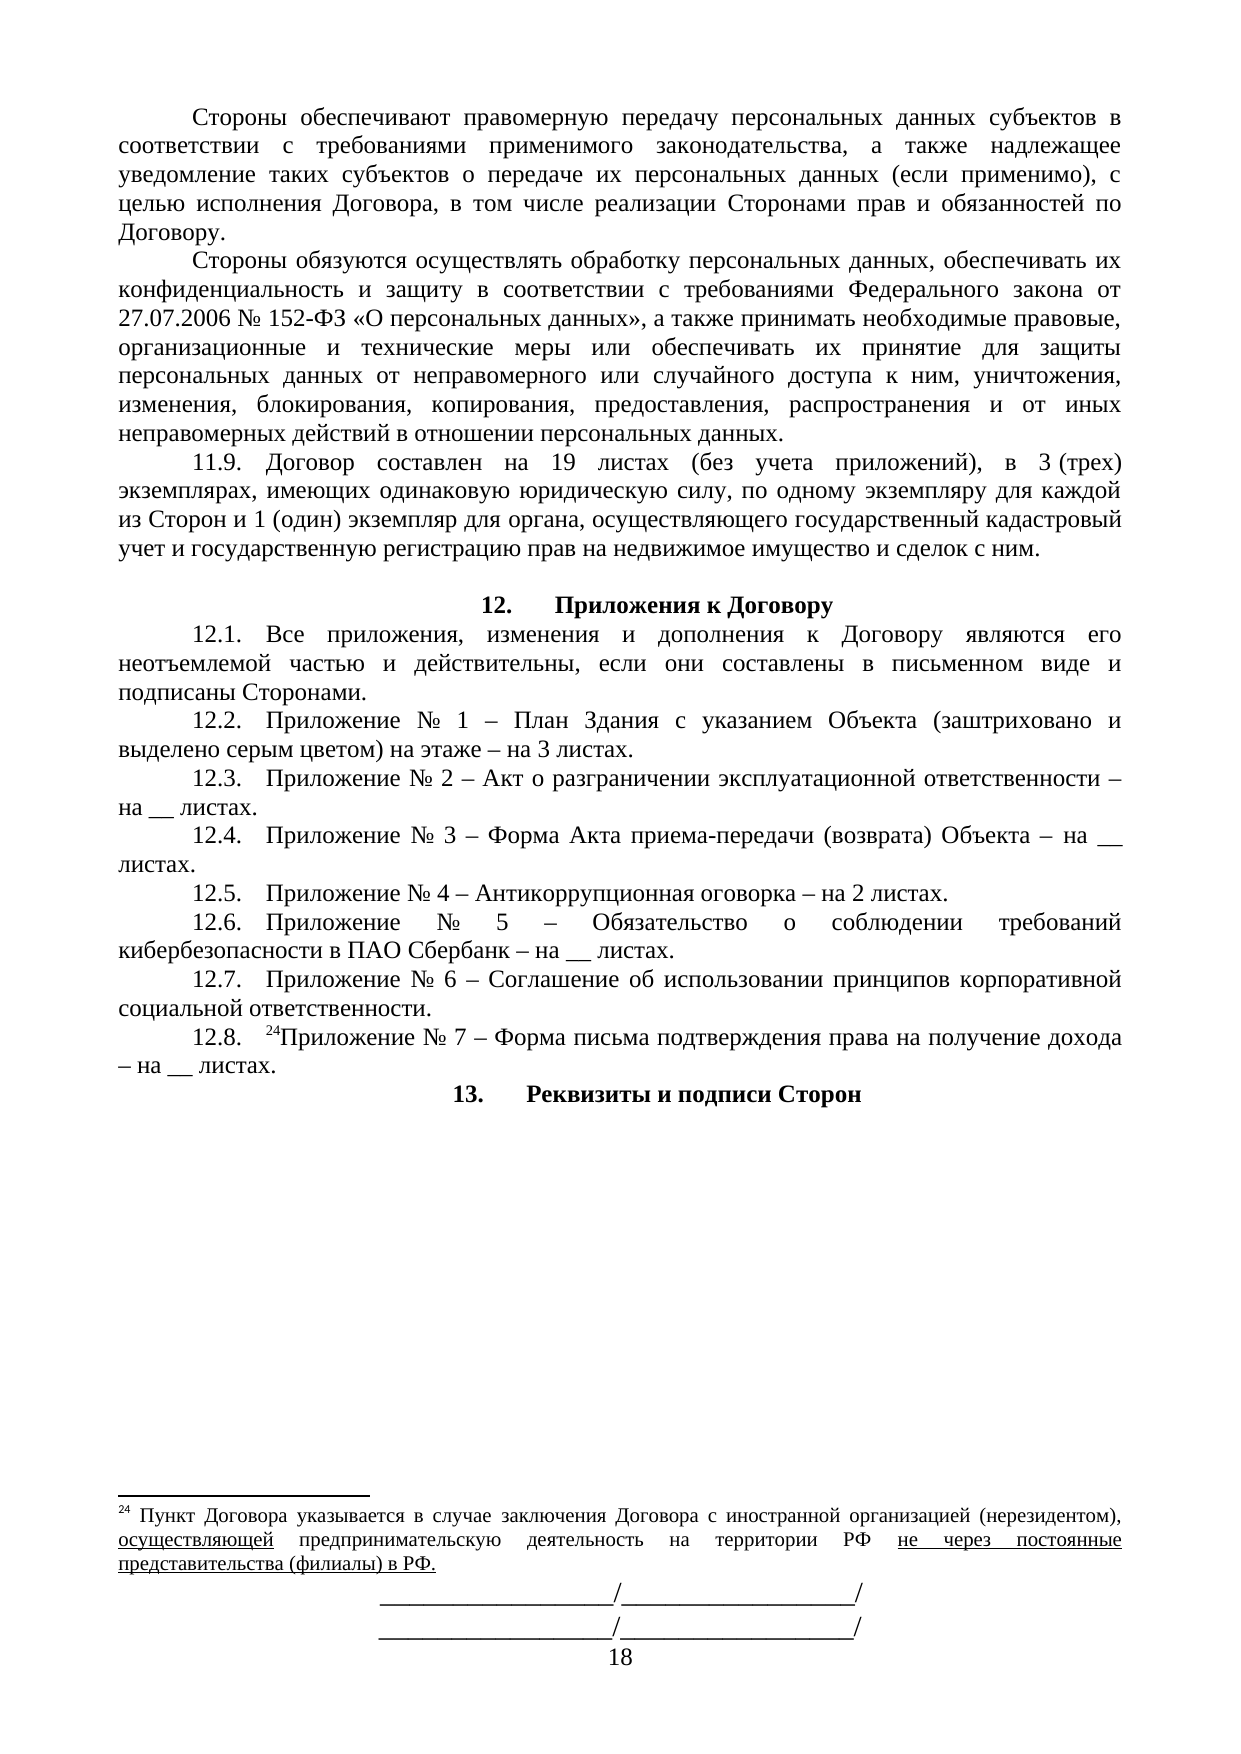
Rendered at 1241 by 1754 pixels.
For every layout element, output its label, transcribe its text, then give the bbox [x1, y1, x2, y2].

list Все приложения, изменения и дополнения к Договору являются его неотъемлемой частью и действительны, если они составлены в письменном виде и подписаны Сторонами. [118, 619, 1122, 706]
list Приложение № 6 – Соглашение об использовании принципов корпоративной социальной ответственности. [118, 964, 1122, 1022]
list Приложения к Договору [118, 591, 1122, 619]
list Приложение № 3 – Форма Акта приема-передачи (возврата) Объекта – на __ листах. [118, 821, 1122, 878]
list Приложение № 4 – Антикоррупционная оговорка – на 2 листах. [118, 878, 1122, 907]
list Приложение № 5 – Обязательство о соблюдении требований кибербезопасности в ПАО Сбербанк – на __ листах. [118, 907, 1122, 964]
list Стороны обязуются осуществлять обработку персональных данных, обеспечивать их конфиденциальность и защиту в соответствии с требованиями Федерального закона от 27.07.2006 № 152-ФЗ «О персональных данных», а также принимать необходимые правовые, организационные и технические меры или обеспечивать их принятие для защиты персональных данных от неправомерного или случайного доступа к ним, уничтожения, изменения, блокирования, копирования, предоставления, распространения и от иных неправомерных действий в отношении персональных данных. [118, 246, 1122, 447]
list Договор составлен на 19 листах (без учета приложений), в 3 (трех) экземплярах, имеющих одинаковую юридическую силу, по одному экземпляру для каждой из Сторон и 1 (один) экземпляр для органа, осуществляющего государственный кадастровый учет и государственную регистрацию прав на недвижимое имущество и сделок с ним. [118, 447, 1122, 562]
list Приложение № 7 – Форма письма подтверждения права на получение дохода – на __ листах. [118, 1022, 1122, 1079]
list Приложение № 1 – План Здания с указанием Объекта (заштриховано и выделено серым цветом) на этаже – на 3 листах. [118, 706, 1122, 763]
list Реквизиты и подписи Сторон [118, 1079, 1122, 1108]
list Приложение № 2 – Акт о разграничении эксплуатационной ответственности – на __ листах. [118, 763, 1122, 821]
list Стороны обеспечивают правомерную передачу персональных данных субъектов в соответствии с требованиями применимого законодательства, а также надлежащее уведомление таких субъектов о передаче их персональных данных (если применимо), с целью исполнения Договора, в том числе реализации Сторонами прав и обязанностей по Договору. [118, 102, 1122, 246]
